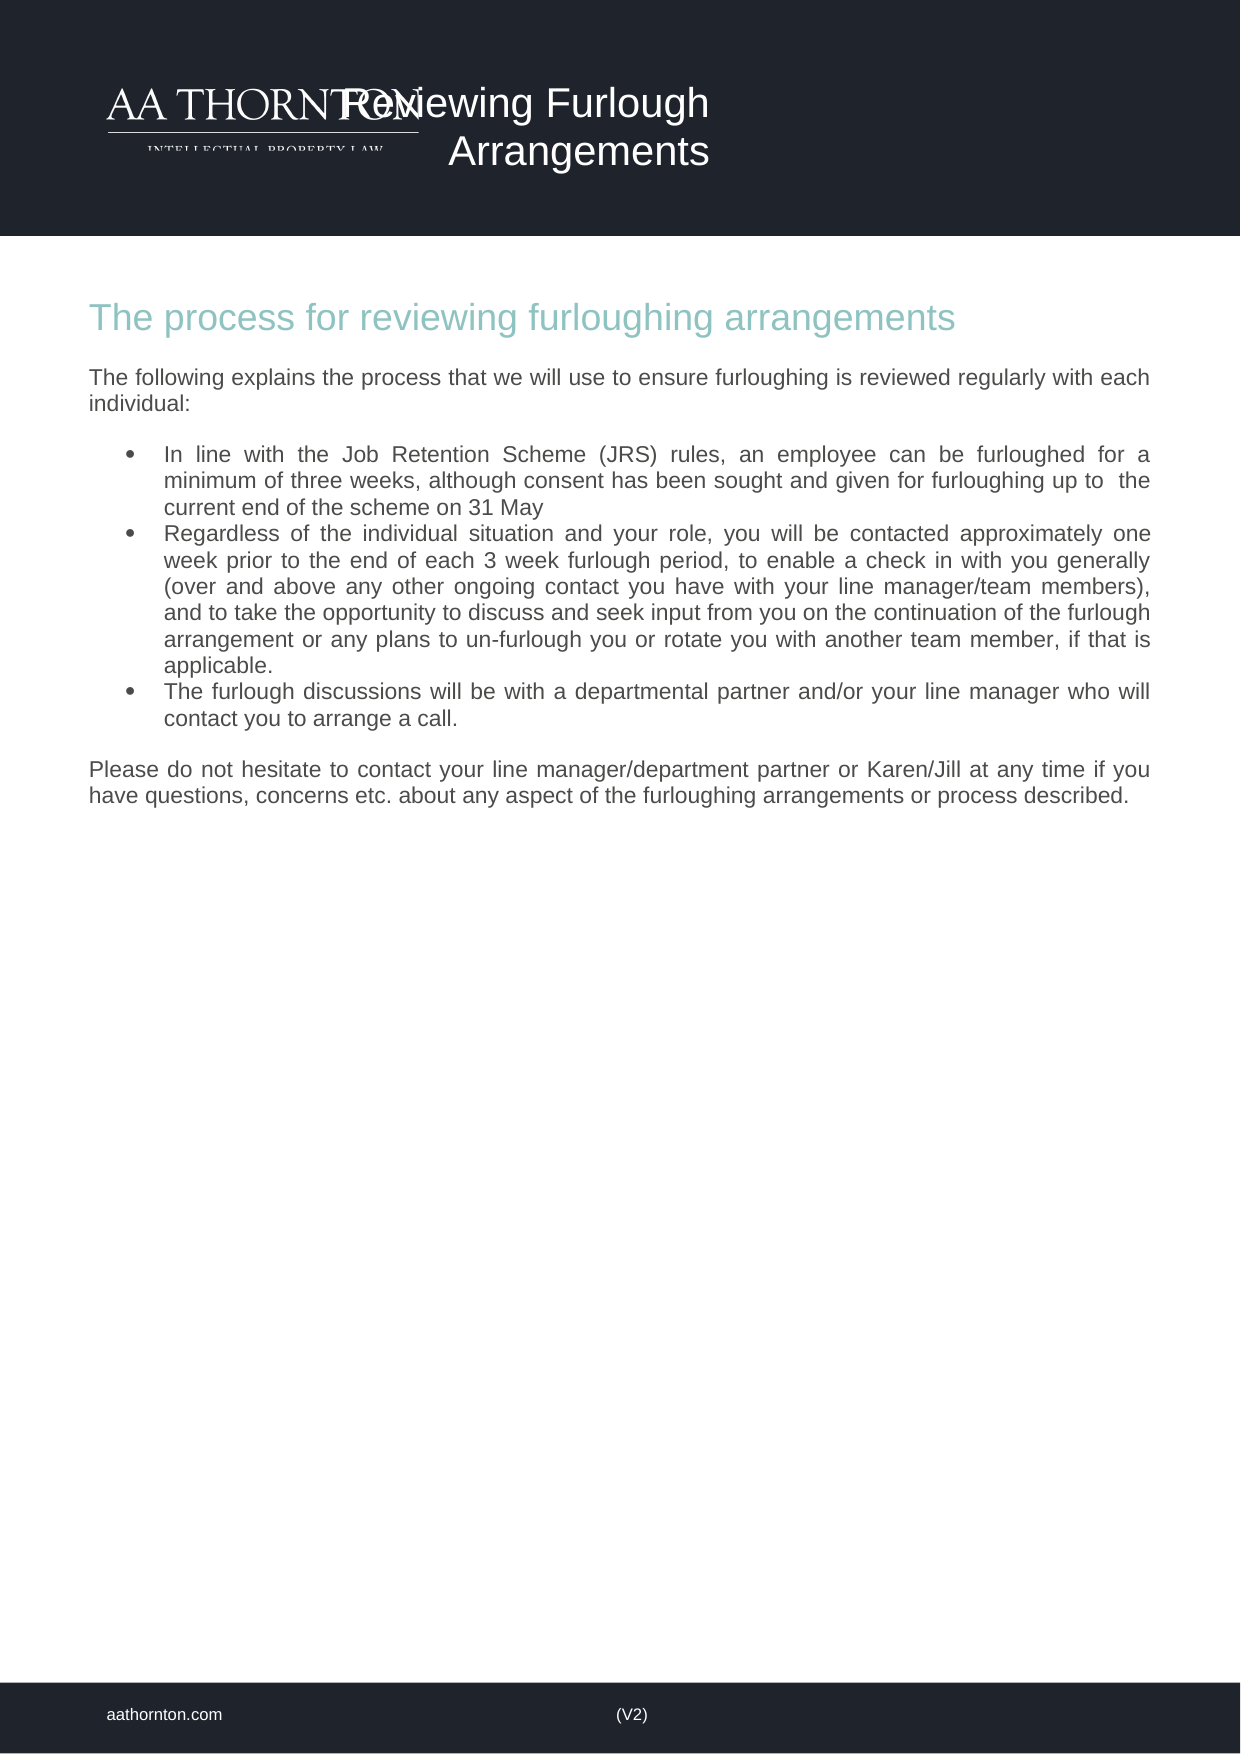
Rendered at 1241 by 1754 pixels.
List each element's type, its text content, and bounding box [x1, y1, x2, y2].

list The furlough discussions will be with a departmental partner and/or your line manager who will contact you to arrange a call. [126, 678, 1152, 731]
list Regardless of the individual situation and your role, you will be contacted approximately one week prior to the end of each 3 week furlough period, to enable a check in with you generally (over and above any other ongoing contact you have with your line manager/team members), and to take the opportunity to discuss and seek input from you on the continuation of the furlough arrangement or any plans to un-furlough you or rotate you with another team member, if that is applicable. [126, 520, 1152, 678]
text Please do not hesitate to contact your line manager/department partner or Karen/Jill at any time if you have questions, concerns etc. about any aspect of the furloughing arrangements or process described. [89, 756, 1152, 809]
text The following explains the process that we will use to ensure furloughing is reviewed regularly with each individual: [89, 363, 1152, 416]
picture [106, 88, 419, 151]
list In line with the Job Retention Scheme (JRS) rules, an employee can be furloughed for a minimum of three weeks, although consent has been sought and given for furloughing up to the current end of the scheme on 31 May [126, 441, 1152, 520]
text The process for reviewing furloughing arrangements [89, 295, 1152, 338]
